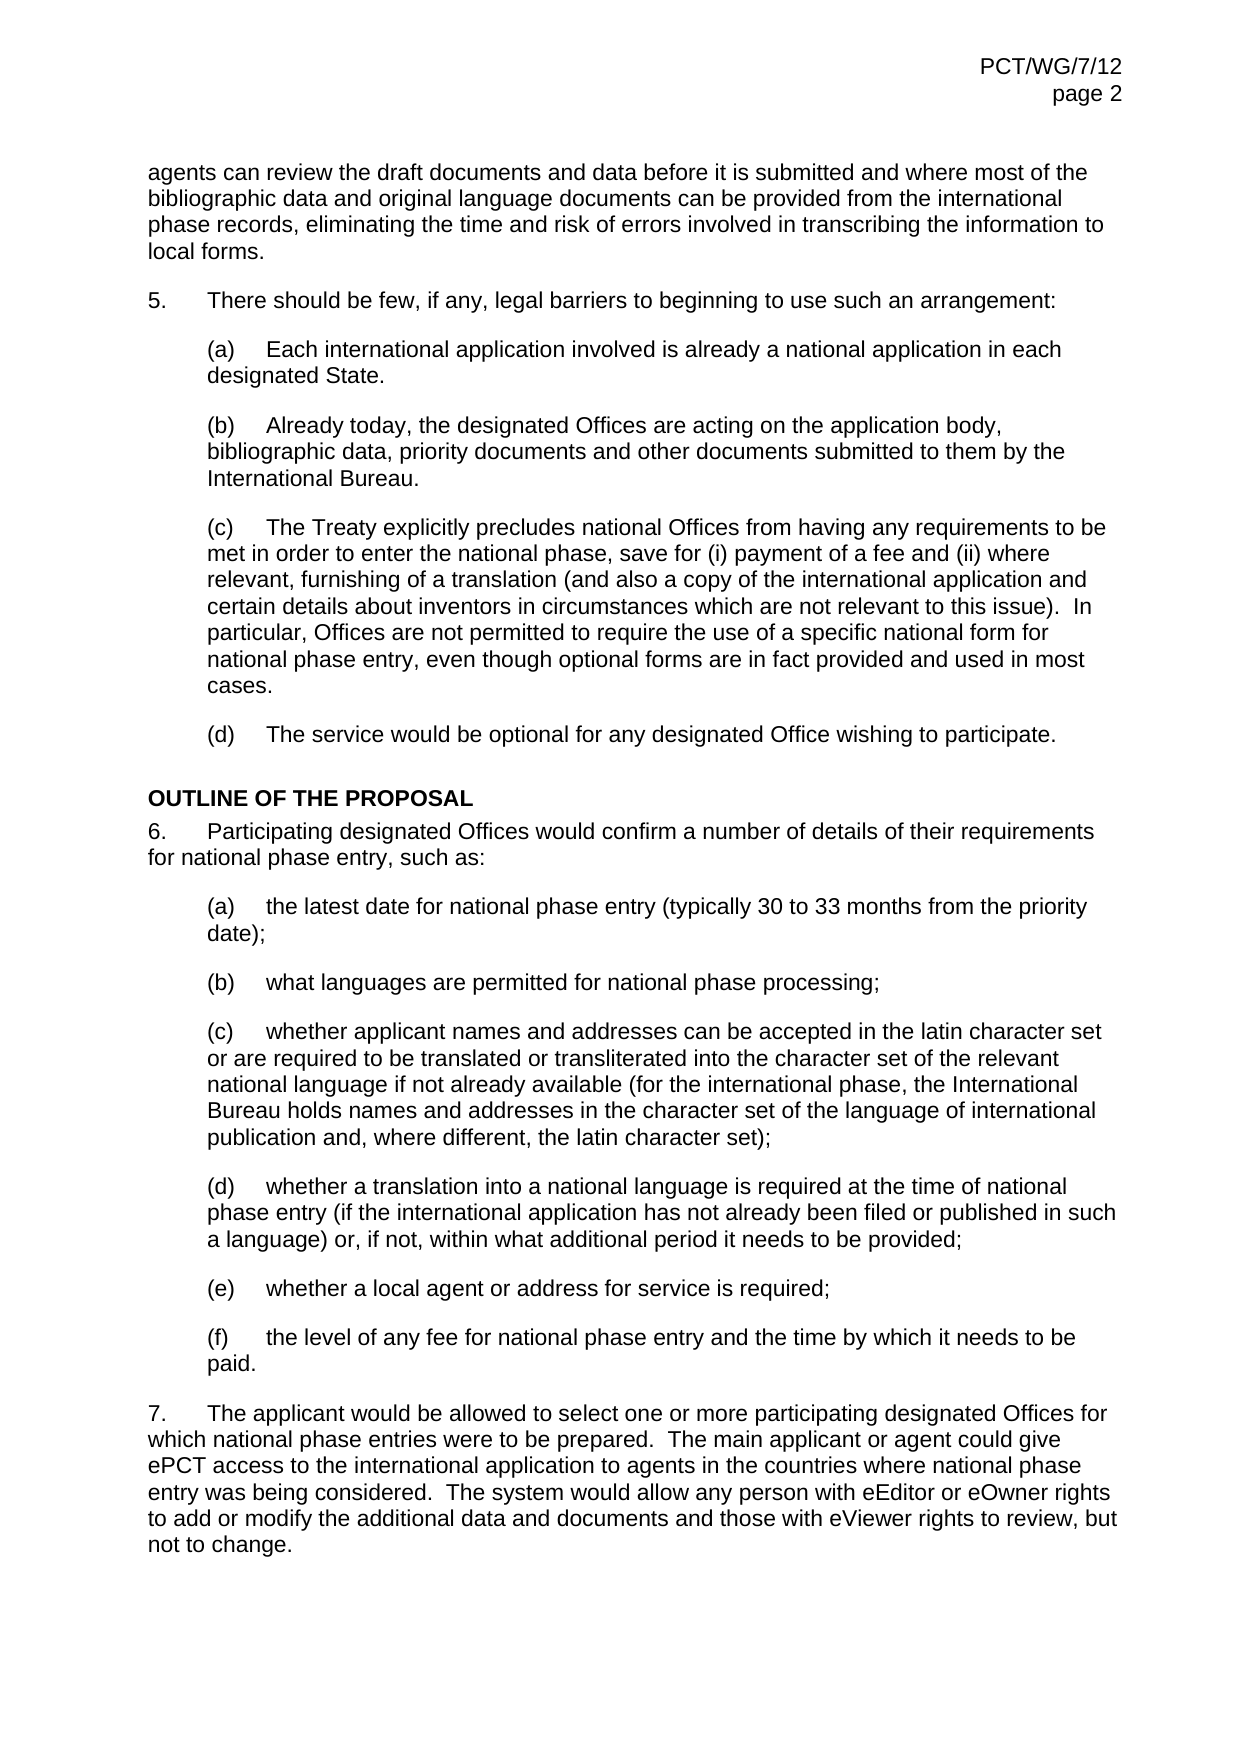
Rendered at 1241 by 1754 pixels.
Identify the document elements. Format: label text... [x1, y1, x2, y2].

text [148, 158, 1122, 264]
list whether applicant names and addresses can be accepted in the latin character set or are required to be translated or transliterated into the character set of the relevant national language if not already available (for the international phase, the International Bureau holds names and addresses in the character set of the language of international publication and, where different, the latin character set); [207, 1018, 1122, 1150]
list whether a local agent or address for service is required; [207, 1275, 1122, 1301]
list whether a translation into a national language is required at the time of national phase entry (if the international application has not already been filed or published in such a language) or, if not, within what additional period it needs to be provided; [207, 1173, 1122, 1252]
list the latest date for national phase entry (typically 30 to 33 months from the priority date); [207, 893, 1122, 946]
text The applicant would be allowed to select one or more participating designated Offices for which national phase entries were to be prepared. The main applicant or agent could give ePCT access to the international application to agents in the countries where national phase entry was being considered. The system would allow any person with eEditor or eOwner rights to add or modify the additional data and documents and those with eViewer rights to review, but not to change. [148, 1400, 1122, 1558]
list Already today, the designated Offices are acting on the application body, bibliographic data, priority documents and other documents submitted to them by the International Bureau. [207, 412, 1122, 491]
text There should be few, if any, legal barriers to beginning to use such an arrangement: [148, 287, 1122, 313]
list The Treaty explicitly precludes national Offices from having any requirements to be met in order to enter the national phase, save for (i) payment of a fee and (ii) where relevant, furnishing of a translation (and also a copy of the international application and certain details about inventors in circumstances which are not relevant to this issue). In particular, Offices are not permitted to require the use of a specific national form for national phase entry, even though optional forms are in fact provided and used in most cases. [207, 514, 1122, 698]
subtitle Outline of the Proposal [148, 785, 1122, 811]
list the level of any fee for national phase entry and the time by which it needs to be paid. [207, 1324, 1122, 1377]
text Participating designated Offices would confirm a number of details of their requirements for national phase entry, such as: [148, 818, 1122, 870]
list The service would be optional for any designated Office wishing to participate. [207, 721, 1122, 747]
list Each international application involved is already a national application in each designated State. [207, 336, 1122, 389]
list what languages are permitted for national phase processing; [207, 969, 1122, 995]
